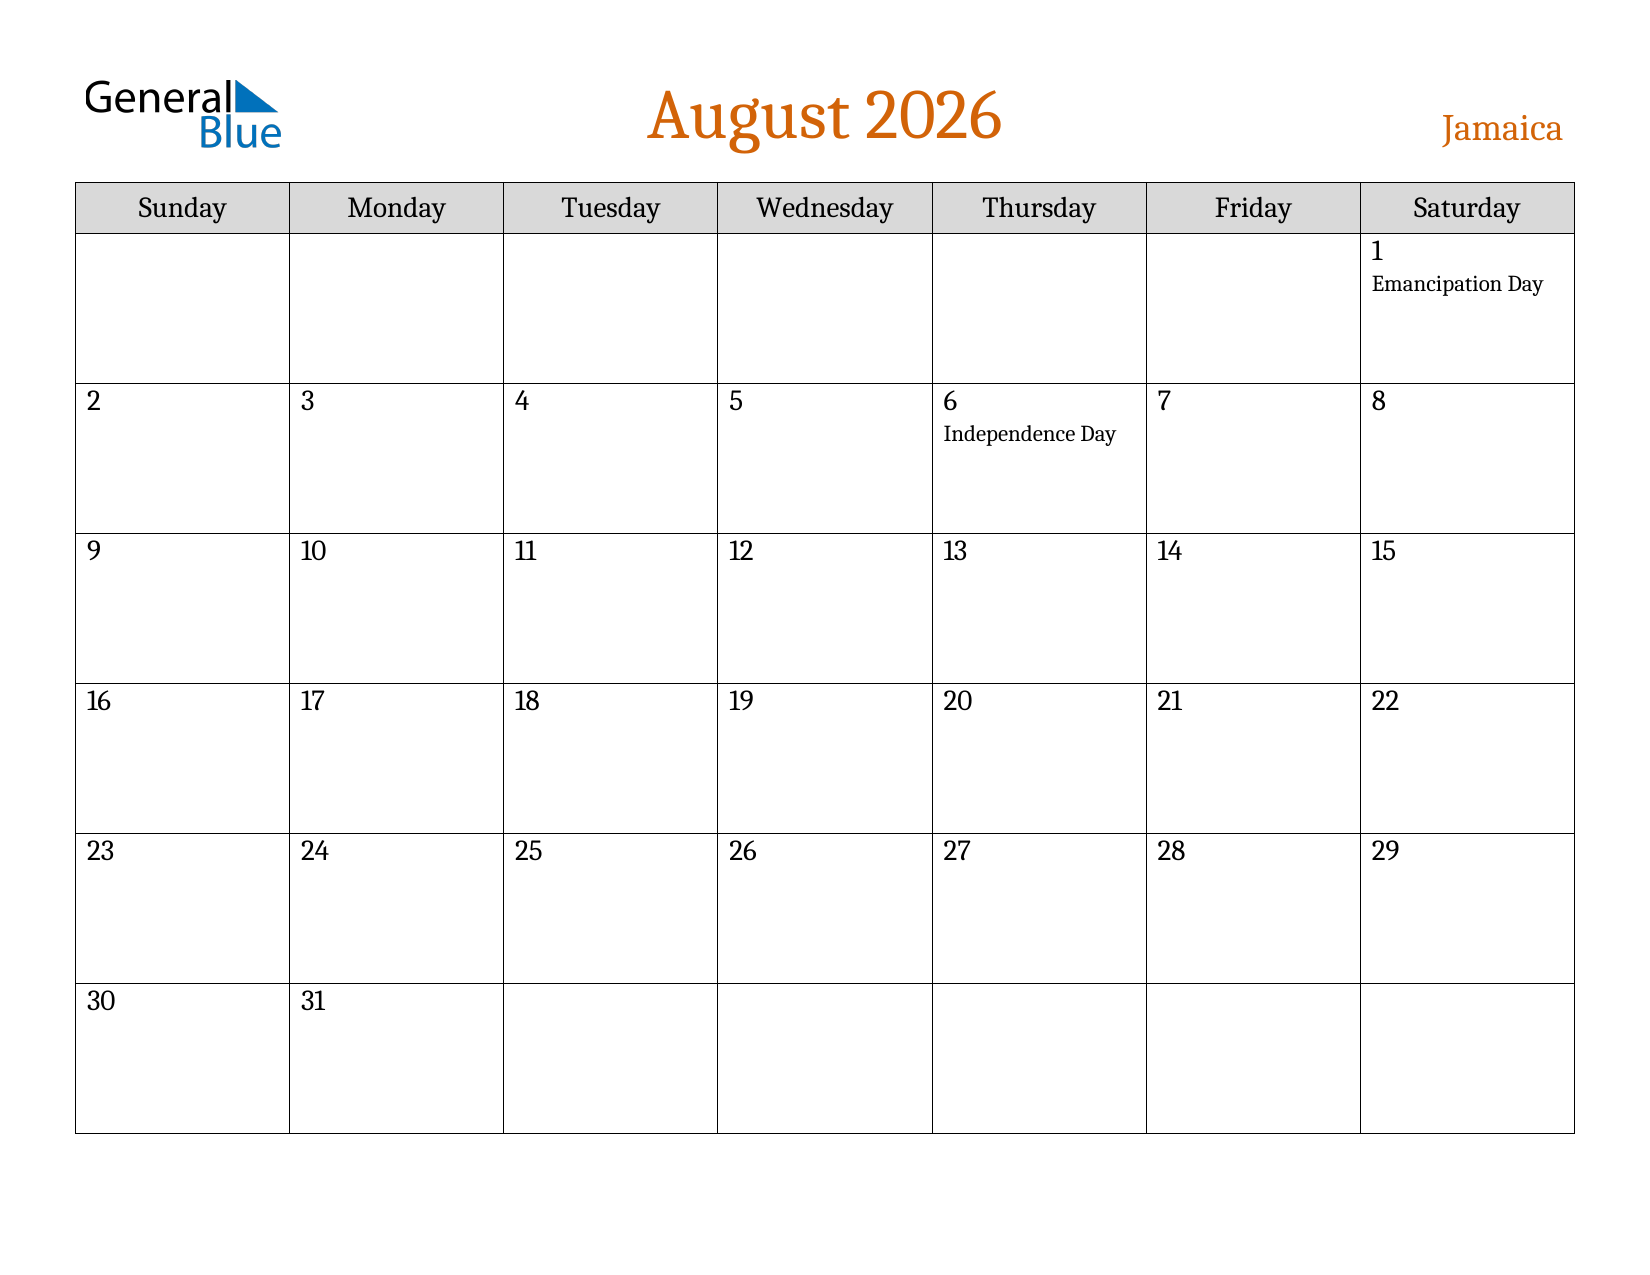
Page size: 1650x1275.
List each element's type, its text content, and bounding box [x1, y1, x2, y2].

table_cell [76, 270, 289, 383]
table_cell 3 [290, 384, 503, 420]
table_cell [504, 234, 717, 270]
table_cell 12 [718, 534, 932, 570]
table_cell 6 [933, 384, 1146, 420]
table_cell Independence Day [933, 420, 1146, 533]
table_cell 14 [1147, 534, 1360, 570]
table_cell [76, 420, 289, 533]
table_cell [1361, 984, 1574, 1020]
table_cell [933, 870, 1146, 983]
table_cell 16 [76, 684, 289, 720]
table_cell [76, 870, 289, 983]
table_cell 9 [76, 534, 289, 570]
table_cell Sunday [76, 183, 289, 233]
table_cell [504, 720, 717, 833]
table_cell 11 [504, 534, 717, 570]
table_cell [718, 570, 932, 683]
table_cell 13 [933, 534, 1146, 570]
table_cell Wednesday [718, 183, 932, 233]
table_cell [504, 420, 717, 533]
table_header August 2026 [504, 75, 1146, 182]
table_cell [718, 1020, 932, 1133]
table_cell 30 [76, 984, 289, 1020]
table_cell [76, 720, 289, 833]
table_cell [1361, 1020, 1574, 1133]
table_cell Tuesday [504, 183, 717, 233]
table_cell [1147, 420, 1360, 533]
table_cell 4 [504, 384, 717, 420]
table_cell 20 [933, 684, 1146, 720]
table_cell [718, 420, 932, 533]
table_cell [290, 234, 503, 270]
table_cell 25 [504, 834, 717, 870]
table_cell [1147, 1020, 1360, 1133]
table_cell [504, 270, 717, 383]
table_cell 17 [290, 684, 503, 720]
table_cell [1147, 270, 1360, 383]
table_cell [504, 870, 717, 983]
table_cell Monday [290, 183, 503, 233]
picture [86, 80, 281, 148]
table_cell [1361, 870, 1574, 983]
table_cell [933, 720, 1146, 833]
table_cell 10 [290, 534, 503, 570]
table_cell 22 [1361, 684, 1574, 720]
table_cell [76, 570, 289, 683]
table_cell [1361, 720, 1574, 833]
table_cell [933, 570, 1146, 683]
table_cell 7 [1147, 384, 1360, 420]
table_cell [504, 570, 717, 683]
table_header Jamaica [1146, 75, 1574, 182]
table_cell [933, 234, 1146, 270]
table_cell 2 [76, 384, 289, 420]
table_cell [1147, 570, 1360, 683]
table_cell [290, 1020, 503, 1133]
table_header [76, 75, 503, 182]
table_cell [1361, 570, 1574, 683]
table_cell [933, 270, 1146, 383]
table_cell [290, 420, 503, 533]
table_cell [1147, 720, 1360, 833]
table_cell [718, 270, 932, 383]
table_cell 26 [718, 834, 932, 870]
table_cell 18 [504, 684, 717, 720]
table_cell [718, 984, 932, 1020]
table_cell Thursday [933, 183, 1146, 233]
table_cell Saturday [1361, 183, 1574, 233]
table_cell 27 [933, 834, 1146, 870]
table_cell Emancipation Day [1361, 270, 1574, 383]
table_cell [76, 234, 289, 270]
table_cell [290, 570, 503, 683]
table_cell [718, 720, 932, 833]
table_cell [1361, 420, 1574, 533]
table_cell 21 [1147, 684, 1360, 720]
table_cell [1147, 870, 1360, 983]
table_cell 31 [290, 984, 503, 1020]
table_cell 24 [290, 834, 503, 870]
table_cell 1 [1361, 234, 1574, 270]
table_cell 8 [1361, 384, 1574, 420]
table_cell [1147, 984, 1360, 1020]
table_cell 23 [76, 834, 289, 870]
table_cell 19 [718, 684, 932, 720]
table_cell [76, 1020, 289, 1133]
table_cell 15 [1361, 534, 1574, 570]
table_cell 29 [1361, 834, 1574, 870]
table_cell [290, 720, 503, 833]
table_cell Friday [1147, 183, 1360, 233]
table_cell [718, 870, 932, 983]
table_cell [1147, 234, 1360, 270]
table_cell [933, 1020, 1146, 1133]
table_cell [290, 870, 503, 983]
table_cell 28 [1147, 834, 1360, 870]
table_cell 5 [718, 384, 932, 420]
table_cell [504, 984, 717, 1020]
table_cell [290, 270, 503, 383]
table_cell [718, 234, 932, 270]
table_cell [933, 984, 1146, 1020]
table_cell [504, 1020, 717, 1133]
